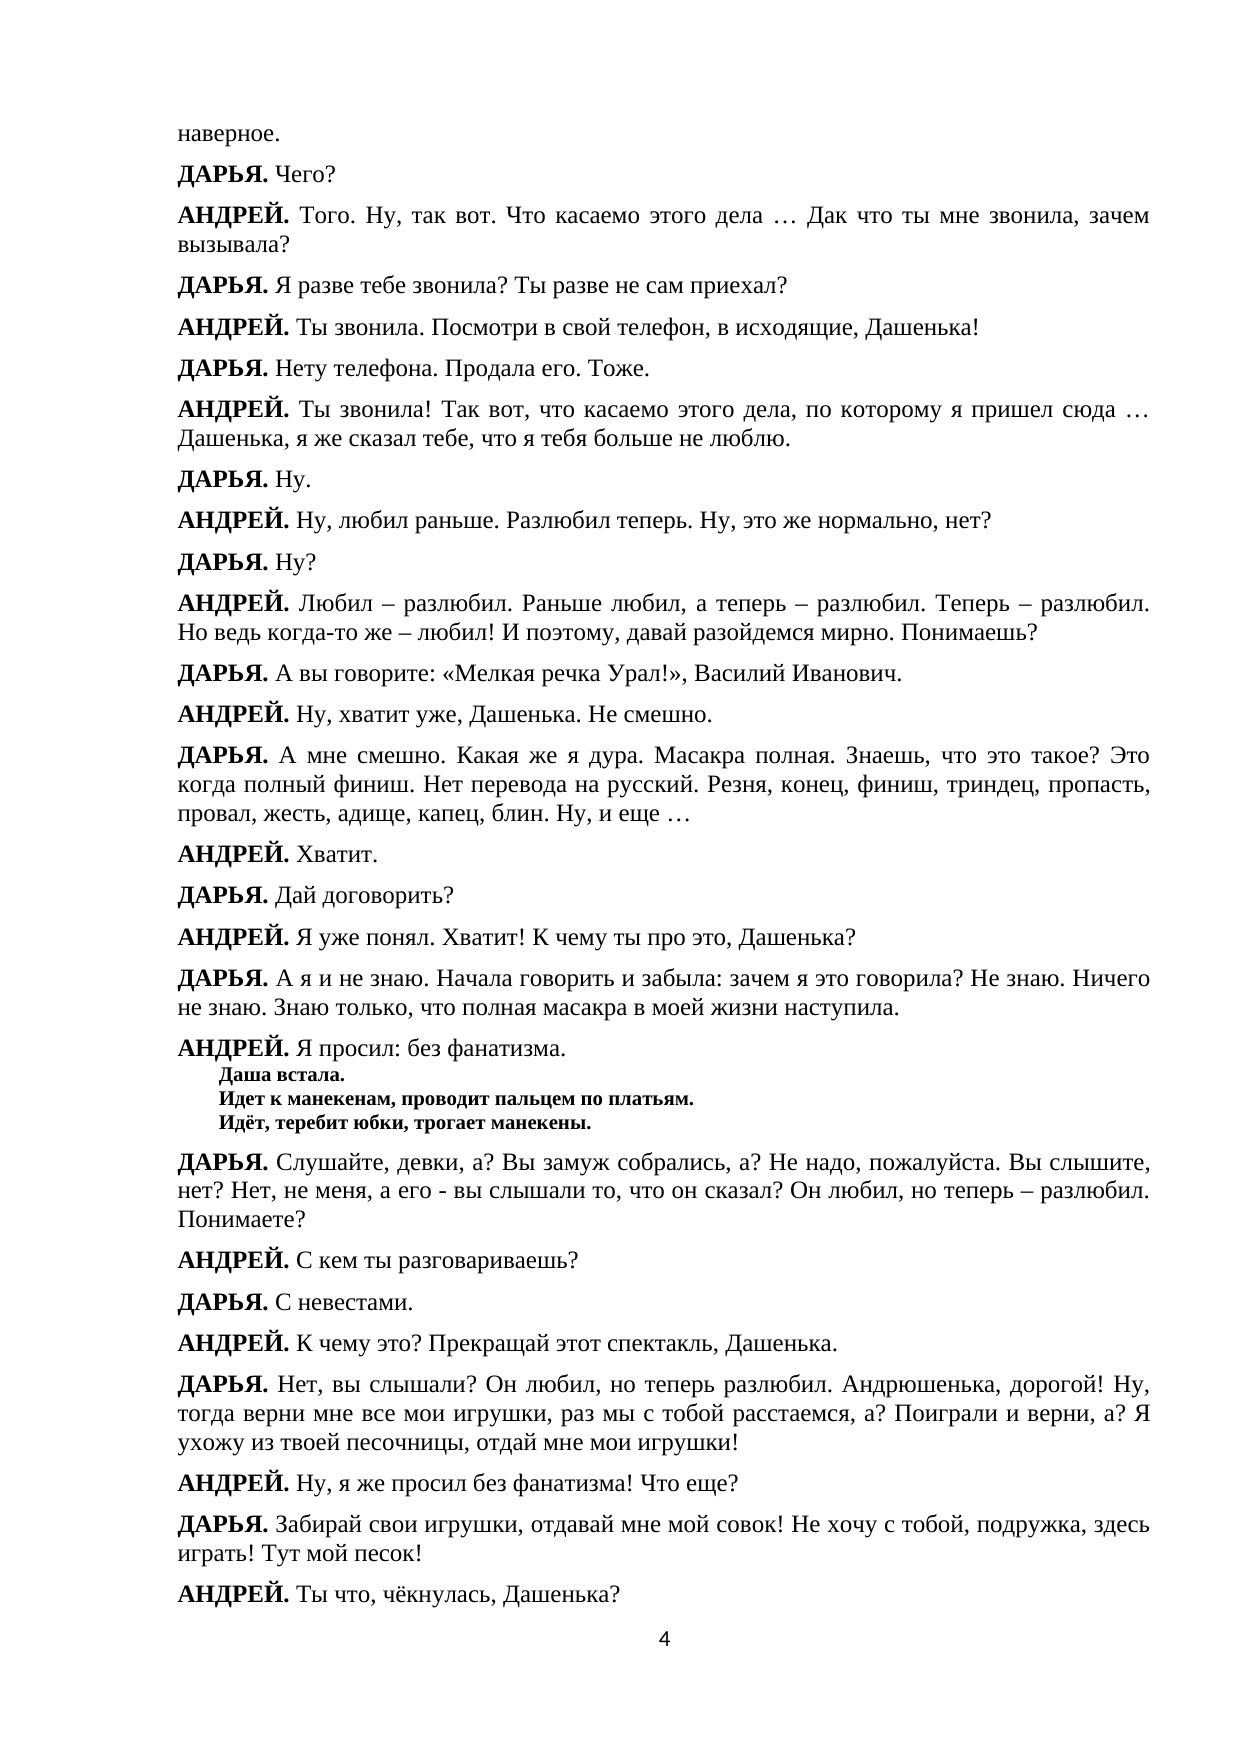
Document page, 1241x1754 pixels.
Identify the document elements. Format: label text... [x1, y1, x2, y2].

text ДАРЬЯ. Ну? [177, 547, 1152, 576]
text АНДРЕЙ. Ну, я же просил без фанатизма! Что еще? [177, 1468, 1152, 1497]
text ДАРЬЯ. А вы говорите: «Мелкая речка Урал!», Василий Иванович. [177, 658, 1152, 687]
text АНДРЕЙ. Я просил: без фанатизма. [177, 1033, 1152, 1062]
text АНДРЕЙ. Ты звонила! Так вот, что касаемо этого дела, по которому я пришел сюда … Дашенька, я же сказал тебе, что я тебя больше не люблю. [177, 394, 1152, 452]
text АНДРЕЙ. Ты звонила. Посмотри в свой телефон, в исходящие, Дашенька! [177, 312, 1152, 341]
text АНДРЕЙ. С кем ты разговариваешь? [177, 1245, 1152, 1274]
text АНДРЕЙ. Хватит. [177, 839, 1152, 868]
text ДАРЬЯ. А мне смешно. Какая же я дура. Масакра полная. Знаешь, что это такое? Это когда полный финиш. Нет перевода на русский. Резня, конец, финиш, триндец, пропасть, провал, жесть, адище, капец, блин. Ну, и еще … [177, 741, 1152, 827]
text Даша встала. [218, 1062, 1152, 1086]
text ДАРЬЯ. Нет, вы слышали? Он любил, но теперь разлюбил. Андрюшенька, дорогой! Ну, тогда верни мне все мои игрушки, раз мы с тобой расстаемся, а? Поиграли и верни, а? Я ухожу из твоей песочницы, отдай мне мои игрушки! [177, 1369, 1152, 1455]
text Идёт, теребит юбки, трогает манекены. [218, 1110, 1152, 1134]
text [177, 118, 1152, 147]
text ДАРЬЯ. С невестами. [177, 1287, 1152, 1315]
text АНДРЕЙ. Любил – разлюбил. Раньше любил, а теперь – разлюбил. Теперь – разлюбил. Но ведь когда-то же – любил! И поэтому, давай разойдемся мирно. Понимаешь? [177, 588, 1152, 646]
text ДАРЬЯ. Слушайте, девки, а? Вы замуж собрались, а? Не надо, пожалуйста. Вы слышите, нет? Нет, не меня, а его - вы слышали то, что он сказал? Он любил, но теперь – разлюбил. Понимаете? [177, 1147, 1152, 1233]
text ДАРЬЯ. Чего? [177, 159, 1152, 188]
text АНДРЕЙ. Ну, хватит уже, Дашенька. Не смешно. [177, 699, 1152, 728]
text ДАРЬЯ. Дай договорить? [177, 881, 1152, 909]
text АНДРЕЙ. Ну, любил раньше. Разлюбил теперь. Ну, это же нормально, нет? [177, 506, 1152, 534]
text АНДРЕЙ. Я уже понял. Хватит! К чему ты про это, Дашенька? [177, 922, 1152, 951]
text Идет к манекенам, проводит пальцем по платьям. [218, 1086, 1152, 1110]
text ДАРЬЯ. А я и не знаю. Начала говорить и забыла: зачем я это говорила? Не знаю. Ничего не знаю. Знаю только, что полная масакра в моей жизни наступила. [177, 963, 1152, 1021]
text ДАРЬЯ. Забирай свои игрушки, отдавай мне мой совок! Не хочу с тобой, подружка, здесь играть! Тут мой песок! [177, 1509, 1152, 1567]
text АНДРЕЙ. Того. Ну, так вот. Что касаемо этого дела … Дак что ты мне звонила, зачем вызывала? [177, 201, 1152, 258]
text АНДРЕЙ. Ты что, чёкнулась, Дашенька? [177, 1579, 1152, 1608]
text ДАРЬЯ. Я разве тебе звонила? Ты разве не сам приехал? [177, 271, 1152, 299]
text АНДРЕЙ. К чему это? Прекращай этот спектакль, Дашенька. [177, 1328, 1152, 1357]
text ДАРЬЯ. Ну. [177, 464, 1152, 493]
text ДАРЬЯ. Нету телефона. Продала его. Тоже. [177, 353, 1152, 382]
